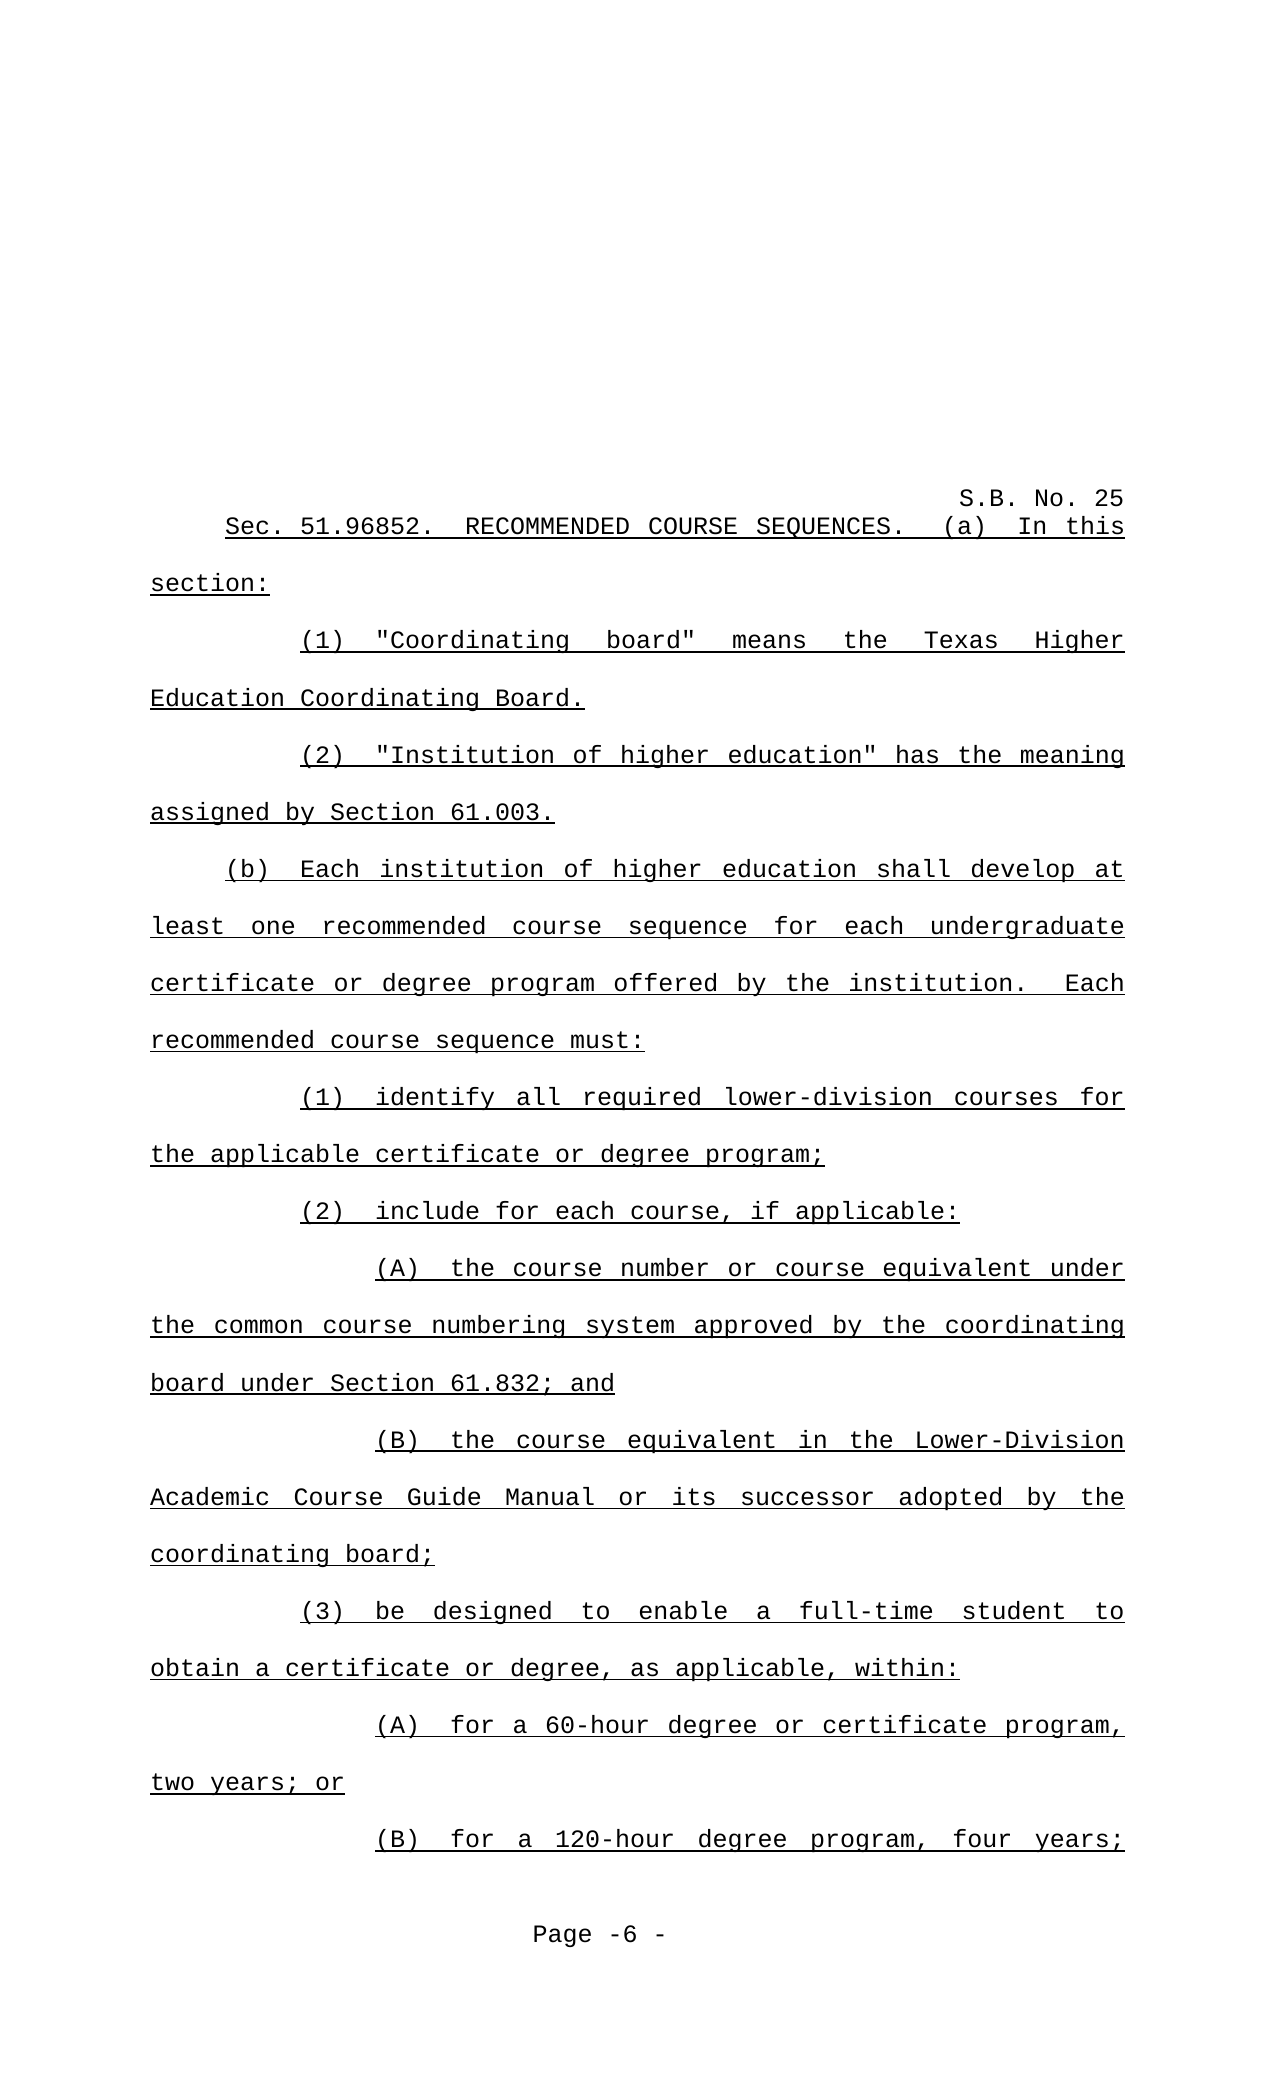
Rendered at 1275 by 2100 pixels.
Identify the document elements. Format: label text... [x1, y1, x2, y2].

text Sec. 51.96852. RECOMMENDED COURSE SEQUENCES. (a) In this section: [150, 514, 1125, 599]
text (A) the course number or course equivalent under the common course numbering system approved by the coordinating board under Section 61.832; and [150, 1338, 1125, 1398]
text (B) the course equivalent in the Lower-Division Academic Course Guide Manual or its successor adopted by the coordinating board; [150, 1427, 1125, 1508]
text (b) Each institution of higher education shall develop at least one recommended course sequence for each undergraduate certificate or degree program offered by the institution. Each recommended course sequence must: [150, 856, 1125, 937]
text (2) include for each course, if applicable: [150, 1199, 1125, 1227]
text (3) be designed to enable a full-time student to obtain a certificate or degree, as applicable, within: [150, 1598, 1125, 1684]
text (2) "Institution of higher education" has the meaning assigned by Section 61.003. [150, 742, 1125, 828]
text (b) Each institution of higher education shall develop at least one recommended course sequence for each undergraduate certificate or degree program offered by the institution. Each recommended course sequence must: [150, 938, 1125, 994]
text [150, 1827, 1125, 1855]
text (b) Each institution of higher education shall develop at least one recommended course sequence for each undergraduate certificate or degree program offered by the institution. Each recommended course sequence must: [150, 995, 1125, 1056]
text (A) the course number or course equivalent under the common course numbering system approved by the coordinating board under Section 61.832; and [150, 1256, 1125, 1336]
text (1) identify all required lower-division courses for the applicable certificate or degree program; [150, 1084, 1125, 1170]
text (1) "Coordinating board" means the Texas Higher Education Coordinating Board. [150, 628, 1125, 713]
text (B) the course equivalent in the Lower-Division Academic Course Guide Manual or its successor adopted by the coordinating board; [150, 1509, 1125, 1570]
text (A) for a 60-hour degree or certificate program, two years; or [150, 1712, 1125, 1798]
